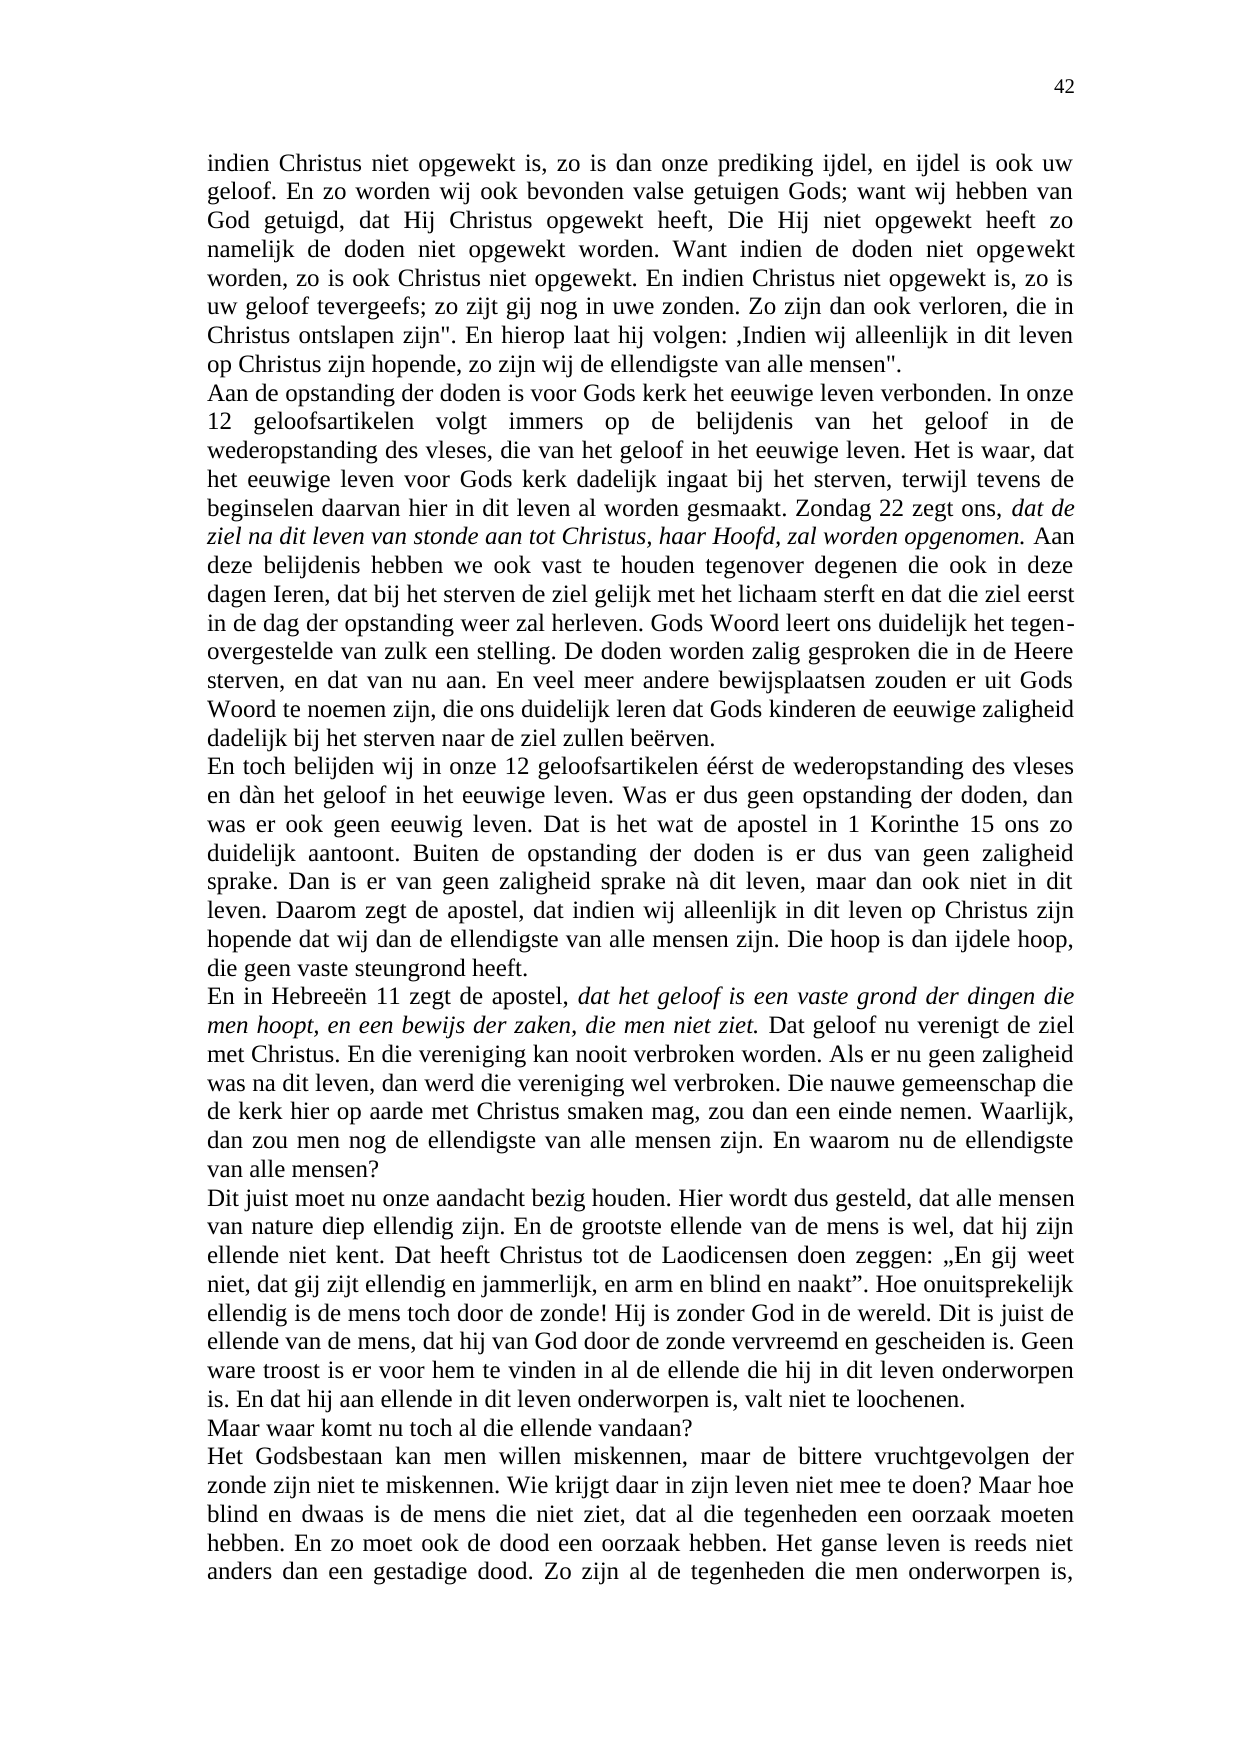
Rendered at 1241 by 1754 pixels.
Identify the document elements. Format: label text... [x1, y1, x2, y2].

text Dit juist moet nu onze aandacht bezig houden. Hier wordt dus gesteld, dat alle mensen van nature diep ellendig zijn. En de grootste ellende van de mens is wel, dat hij zijn ellende niet kent. Dat heeft Christus tot de Laodicensen doen zeggen: „En gij weet niet, dat gij zijt ellendig en jammerlijk, en arm en blind en naakt”. Hoe onuitsprekelijk ellendig is de mens toch door de zonde! Hij is zonder God in de wereld. Dit is juist de ellende van de mens, dat hij van God door de zonde vervreemd en gescheiden is. Geen ware troost is er voor hem te vinden in al de ellende die hij in dit leven onderworpen is. En dat hij aan ellende in dit leven onderworpen is, valt niet te loochenen. [207, 1183, 1075, 1413]
text En toch belijden wij in onze 12 geloofsartikelen éérst de wederopstanding des vleses en dàn het geloof in het eeuwige leven. Was er dus geen opstanding der doden, dan was er ook geen eeuwig leven. Dat is het wat de apostel in 1 Korinthe 15 ons zo duidelijk aantoont. Buiten de opstanding der doden is er dus van geen zaligheid sprake. Dan is er van geen zaligheid sprake nà dit leven, maar dan ook niet in dit leven. Daarom zegt de apostel, dat indien wij alleenlijk in dit leven op Christus zijn hopende dat wij dan de ellendigste van alle mensen zijn. Die hoop is dan ijdele hoop, die geen vaste steungrond heeft. [207, 751, 1075, 981]
text En in Hebreeën 11 zegt de apostel, dat het geloof is een vaste grond der dingen die men hoopt, en een bewijs der zaken, die men niet ziet. Dat geloof nu verenigt de ziel met Christus. En die vereniging kan nooit verbroken worden. Als er nu geen zaligheid was na dit leven, dan werd die vereniging wel verbroken. Die nauwe gemeenschap die de kerk hier op aarde met Christus smaken mag, zou dan een einde nemen. Waarlijk, dan zou men nog de ellendigste van alle mensen zijn. En waarom nu de ellendigste van alle mensen? [207, 981, 1075, 1183]
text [207, 1441, 1075, 1585]
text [207, 148, 1075, 378]
text Aan de opstanding der doden is voor Gods kerk het eeuwige leven verbonden. In onze 12 geloofsartikelen volgt immers op de belijdenis van het geloof in de wederopstanding des vleses, die van het geloof in het eeuwige leven. Het is waar, dat het eeuwige leven voor Gods kerk dadelijk ingaat bij het sterven, terwijl tevens de beginselen daarvan hier in dit leven al worden gesmaakt. Zondag 22 zegt ons, dat de ziel na dit leven van stonde aan tot Christus, haar Hoofd, zal worden opgenomen. Aan deze belijdenis hebben we ook vast te houden tegenover degenen die ook in deze dagen Ieren, dat bij het sterven de ziel gelijk met het lichaam sterft en dat die ziel eerst in de dag der opstanding weer zal herleven. Gods Woord leert ons duidelijk het tegenovergestelde van zulk een stelling. De doden worden zalig gesproken die in de Heere sterven, en dat van nu aan. En veel meer andere bewijsplaatsen zouden er uit Gods Woord te noemen zijn, die ons duidelijk leren dat Gods kinderen de eeuwige zaligheid dadelijk bij het sterven naar de ziel zullen beërven. [207, 378, 1075, 751]
text Maar waar komt nu toch al die ellende vandaan? [207, 1413, 1075, 1441]
